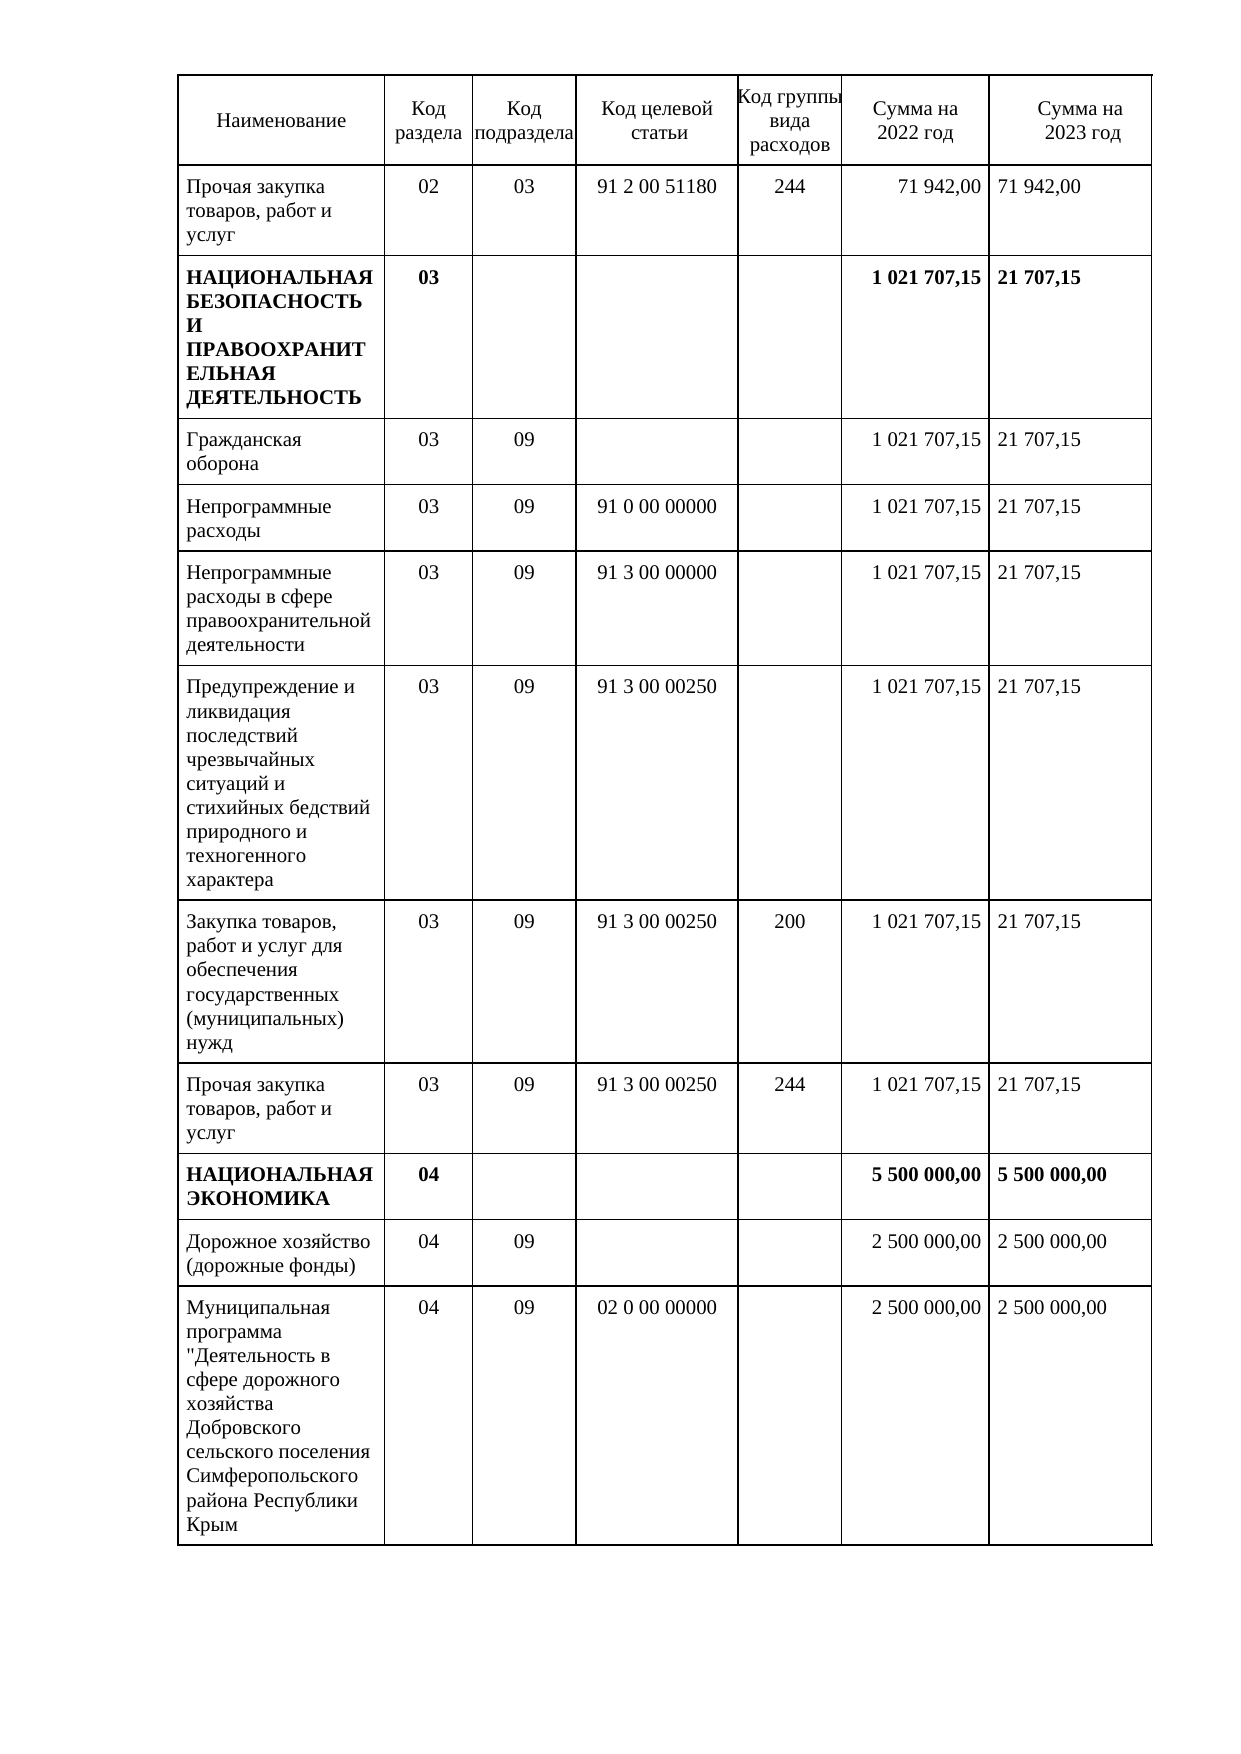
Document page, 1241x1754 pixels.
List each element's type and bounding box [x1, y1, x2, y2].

table_header [177, 74, 1226, 1662]
